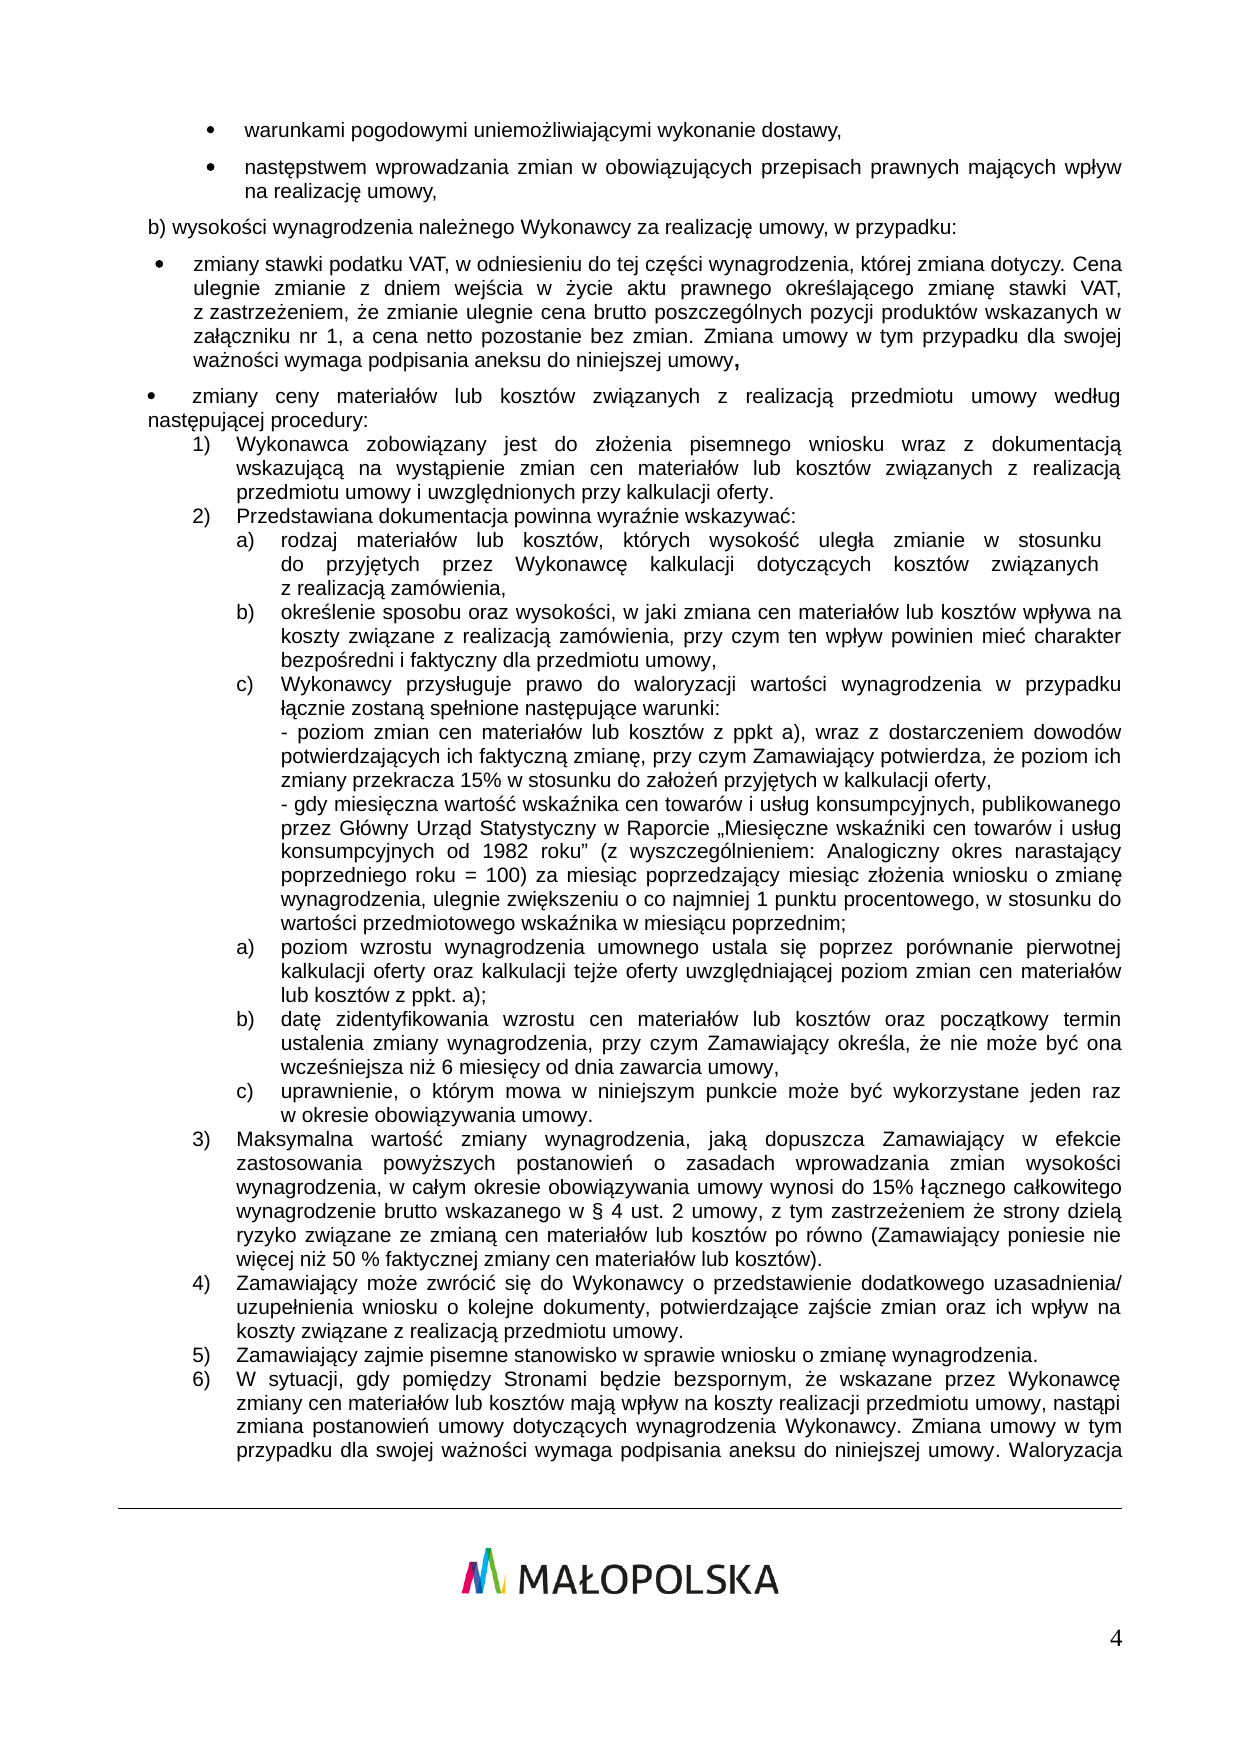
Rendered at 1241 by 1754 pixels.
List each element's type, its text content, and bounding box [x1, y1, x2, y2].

list uprawnienie, o którym mowa w niniejszym punkcie może być wykorzystane jeden raz w okresie obowiązywania umowy. [236, 1079, 1122, 1127]
list określenie sposobu oraz wysokości, w jaki zmiana cen materiałów lub kosztów wpływa na koszty związane z realizacją zamówienia, przy czym ten wpływ powinien mieć charakter bezpośredni i faktyczny dla przedmiotu umowy, [236, 600, 1122, 672]
list rodzaj materiałów lub kosztów, których wysokość uległa zmianie w stosunku do przyjętych przez Wykonawcę kalkulacji dotyczących kosztów związanych z realizacją zamówienia, [236, 528, 1122, 600]
text b) wysokości wynagrodzenia należnego Wykonawcy za realizację umowy, w przypadku: [148, 215, 1122, 239]
list warunkami pogodowymi uniemożliwiającymi wykonanie dostawy, [207, 118, 1122, 142]
list datę zidentyfikowania wzrostu cen materiałów lub kosztów oraz początkowy termin ustalenia zmiany wynagrodzenia, przy czym Zamawiający określa, że nie może być ona wcześniejsza niż 6 miesięcy od dnia zawarcia umowy, [236, 1007, 1122, 1079]
list zmiany ceny materiałów lub kosztów związanych z realizacją przedmiotu umowy według następującej procedury: [148, 384, 1122, 432]
list Wykonawcy przysługuje prawo do waloryzacji wartości wynagrodzenia w przypadku łącznie zostaną spełnione następujące warunki: [236, 672, 1122, 719]
list poziom wzrostu wynagrodzenia umownego ustala się poprzez porównanie pierwotnej kalkulacji oferty oraz kalkulacji tejże oferty uwzględniającej poziom zmian cen materiałów lub kosztów z ppkt. a); [236, 935, 1122, 1007]
list Wykonawca zobowiązany jest do złożenia pisemnego wniosku wraz z dokumentacją wskazującą na wystąpienie zmian cen materiałów lub kosztów związanych z realizacją przedmiotu umowy i uwzględnionych przy kalkulacji oferty. [192, 432, 1122, 504]
text - poziom zmian cen materiałów lub kosztów z ppkt a), wraz z dostarczeniem dowodów potwierdzających ich faktyczną zmianę, przy czym Zamawiający potwierdza, że poziom ich zmiany przekracza 15% w stosunku do założeń przyjętych w kalkulacji oferty, [281, 719, 1122, 791]
list Zamawiający zajmie pisemne stanowisko w sprawie wniosku o zmianę wynagrodzenia. [192, 1342, 1122, 1366]
list zmiany stawki podatku VAT, w odniesieniu do tej części wynagrodzenia, której zmiana dotyczy. Cena ulegnie zmianie z dniem wejścia w życie aktu prawnego określającego zmianę stawki VAT, z zastrzeżeniem, że zmianie ulegnie cena brutto poszczególnych pozycji produktów wskazanych w załączniku nr 1, a cena netto pozostanie bez zmian. Zmiana umowy w tym przypadku dla swojej ważności wymaga podpisania aneksu do niniejszej umowy, [156, 252, 1122, 372]
list Przedstawiana dokumentacja powinna wyraźnie wskazywać: [192, 504, 1122, 528]
list Zamawiający może zwrócić się do Wykonawcy o przedstawienie dodatkowego uzasadnienia/ uzupełnienia wniosku o kolejne dokumenty, potwierdzające zajście zmian oraz ich wpływ na koszty związane z realizacją przedmiotu umowy. [192, 1271, 1122, 1342]
list następstwem wprowadzania zmian w obowiązujących przepisach prawnych mających wpływ na realizację umowy, [207, 155, 1122, 203]
text - gdy miesięczna wartość wskaźnika cen towarów i usług konsumpcyjnych, publikowanego przez Główny Urząd Statystyczny w Raporcie „Miesięczne wskaźniki cen towarów i usług konsumpcyjnych od 1982 roku” (z wyszczególnieniem: Analogiczny okres narastający poprzedniego roku = 100) za miesiąc poprzedzający miesiąc złożenia wniosku o zmianę wynagrodzenia, ulegnie zwiększeniu o co najmniej 1 punktu procentowego, w stosunku do wartości przedmiotowego wskaźnika w miesiącu poprzednim; [281, 791, 1122, 935]
list Maksymalna wartość zmiany wynagrodzenia, jaką dopuszcza Zamawiający w efekcie zastosowania powyższych postanowień o zasadach wprowadzania zmian wysokości wynagrodzenia, w całym okresie obowiązywania umowy wynosi do 15% łącznego całkowitego wynagrodzenie brutto wskazanego w § 4 ust. 2 umowy, z tym zastrzeżeniem że strony dzielą ryzyko związane ze zmianą cen materiałów lub kosztów po równo (Zamawiający poniesie nie więcej niż 50 % faktycznej zmiany cen materiałów lub kosztów). [192, 1127, 1122, 1271]
picture [461, 1548, 779, 1594]
